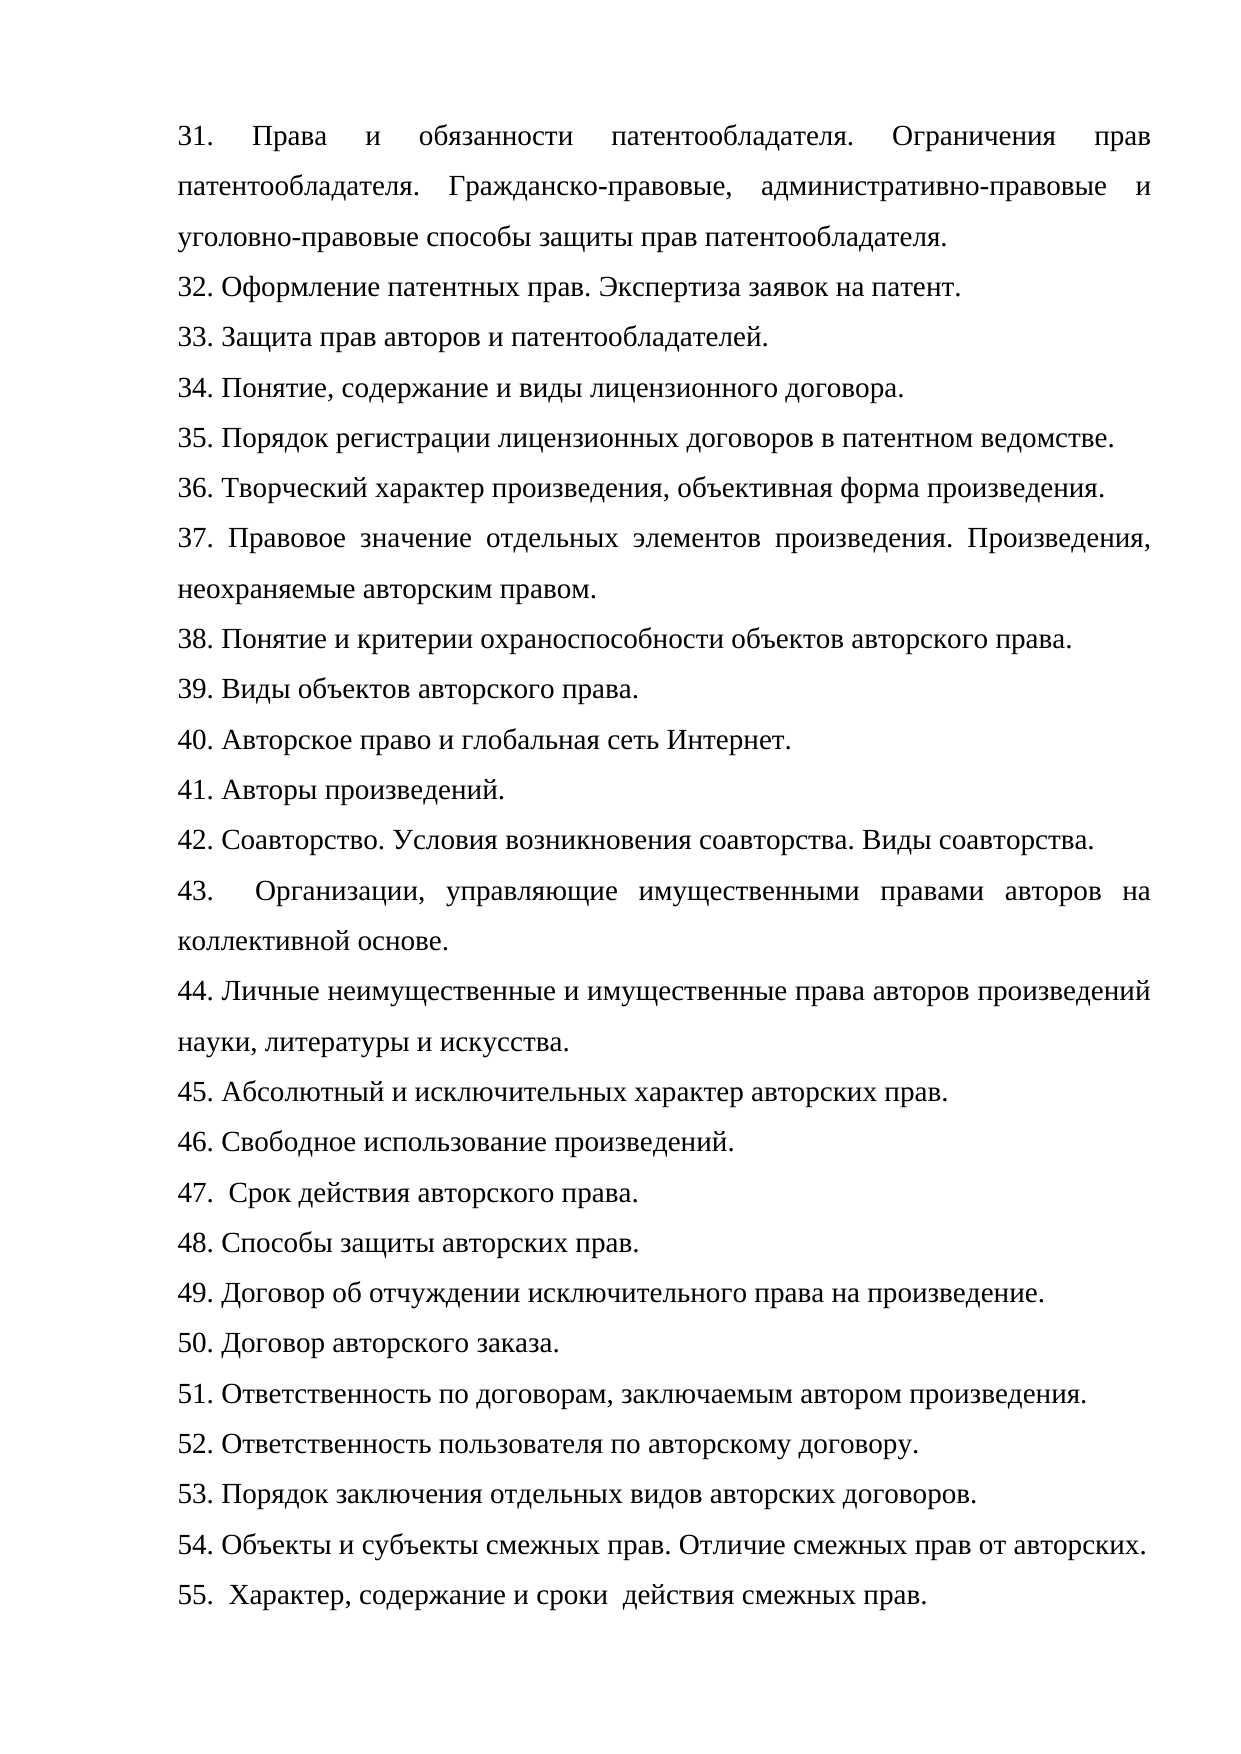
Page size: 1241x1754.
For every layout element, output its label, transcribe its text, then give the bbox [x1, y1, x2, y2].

text 50. Договор авторского заказа. [177, 1326, 1152, 1359]
text 34. Понятие, содержание и виды лицензионного договора. [177, 370, 1152, 403]
text 42. Соавторство. Условия возникновения соавторства. Виды соавторства. [177, 822, 1152, 856]
text 48. Способы защиты авторских прав. [177, 1225, 1152, 1258]
text 43. Организации, управляющие имущественными правами авторов на коллективной основе. [177, 873, 1152, 957]
text 40. Авторское право и глобальная сеть Интернет. [177, 722, 1152, 755]
text 51. Ответственность по договорам, заключаемым автором произведения. [177, 1376, 1152, 1409]
text 54. Объекты и субъекты смежных прав. Отличие смежных прав от авторских. [177, 1527, 1152, 1560]
text 49. Договор об отчуждении исключительного права на произведение. [177, 1275, 1152, 1309]
text 38. Понятие и критерии охраноспособности объектов авторского права. [177, 621, 1152, 655]
text 41. Авторы произведений. [177, 772, 1152, 806]
text 45. Абсолютный и исключительных характер авторских прав. [177, 1074, 1152, 1108]
text 32. Оформление патентных прав. Экспертиза заявок на патент. [177, 269, 1152, 303]
text 52. Ответственность пользователя по авторскому договору. [177, 1426, 1152, 1460]
text 55. Характер, содержание и сроки действия смежных прав. [177, 1577, 1152, 1611]
text 47. Срок действия авторского права. [177, 1175, 1152, 1208]
text 35. Порядок регистрации лицензионных договоров в патентном ведомстве. [177, 420, 1152, 453]
text 39. Виды объектов авторского права. [177, 672, 1152, 705]
text 33. Защита прав авторов и патентообладателей. [177, 319, 1152, 353]
text 31. Права и обязанности патентообладателя. Ограничения прав патентообладателя. Гражданско-правовые, административно-правовые и уголовно-правовые способы защиты прав патентообладателя. [177, 118, 1152, 252]
text 37. Правовое значение отдельных элементов произведения. Произведения, неохраняемые авторским правом. [177, 521, 1152, 604]
text 36. Творческий характер произведения, объективная форма произведения. [177, 470, 1152, 504]
text 46. Свободное использование произведений. [177, 1124, 1152, 1158]
text 44. Личные неимущественные и имущественные права авторов произведений науки, литературы и искусства. [177, 973, 1152, 1057]
text 53. Порядок заключения отдельных видов авторских договоров. [177, 1477, 1152, 1510]
